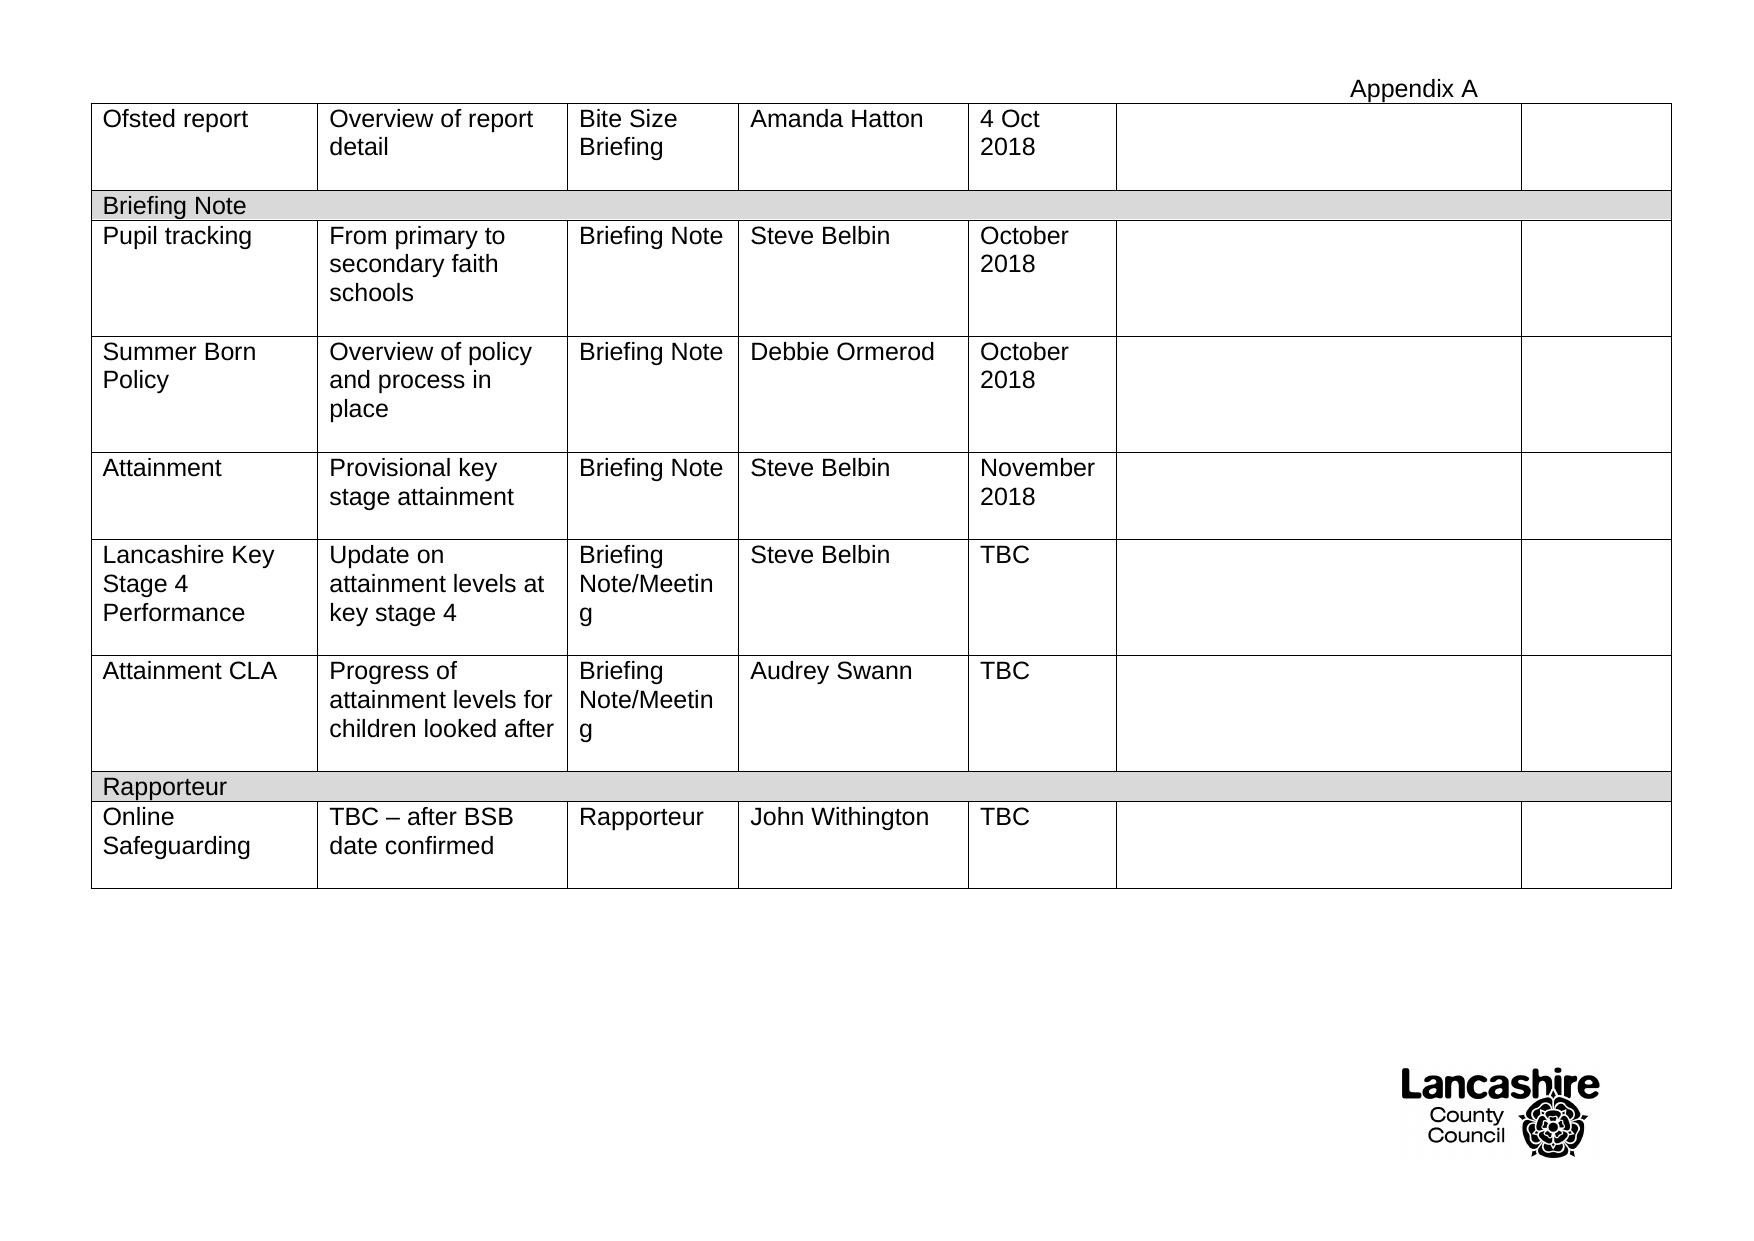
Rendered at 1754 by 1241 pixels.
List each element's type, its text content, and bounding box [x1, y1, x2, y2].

table_cell Briefing Note [568, 337, 738, 452]
table_cell John Withington [739, 802, 968, 888]
table_cell 4 Oct 2018 [969, 104, 1116, 190]
table_cell Amanda Hatton [739, 104, 968, 190]
table_cell Briefing Note [92, 191, 1671, 219]
table_cell Progress of attainment levels for children looked after [318, 656, 567, 771]
table_cell [1522, 656, 1671, 771]
table_cell Briefing Note [568, 221, 738, 336]
table_cell [1117, 104, 1521, 190]
picture [1397, 1063, 1604, 1167]
table_cell [1117, 221, 1521, 336]
table_cell Steve Belbin [739, 221, 968, 336]
table_cell Online Safeguarding [92, 802, 317, 888]
table_cell Lancashire Key Stage 4 Performance [92, 540, 317, 655]
table_cell Briefing Note/Meeting [568, 540, 738, 655]
table_cell Steve Belbin [739, 540, 968, 655]
table_cell [1522, 453, 1671, 539]
table_cell Audrey Swann [739, 656, 968, 771]
table_cell [1117, 337, 1521, 452]
table_cell Rapporteur [568, 802, 738, 888]
table_cell TBC – after BSB date confirmed [318, 802, 567, 888]
table_cell Steve Belbin [739, 453, 968, 539]
table_cell Update on attainment levels at key stage 4 [318, 540, 567, 655]
table_cell [1117, 453, 1521, 539]
table_cell October 2018 [969, 221, 1116, 336]
table_cell Attainment CLA [92, 656, 317, 771]
table_cell Attainment [92, 453, 317, 539]
table_cell Bite Size Briefing [568, 104, 738, 190]
table_cell [1117, 802, 1521, 888]
table_cell Debbie Ormerod [739, 337, 968, 452]
table_cell TBC [969, 656, 1116, 771]
table_cell Overview of policy and process in place [318, 337, 567, 452]
table_cell Pupil tracking [92, 221, 317, 336]
table_cell From primary to secondary faith schools [318, 221, 567, 336]
table_cell Ofsted report [92, 104, 317, 190]
table_cell [1522, 221, 1671, 336]
table_cell Rapporteur [92, 772, 1671, 801]
table_cell [1522, 540, 1671, 655]
table_cell TBC [969, 540, 1116, 655]
table_cell Briefing Note/Meeting [568, 656, 738, 771]
table_cell [1522, 337, 1671, 452]
table_cell [1117, 540, 1521, 655]
table_cell November 2018 [969, 453, 1116, 539]
table_cell [1522, 802, 1671, 888]
table_cell TBC [969, 802, 1116, 888]
table_cell Briefing Note [568, 453, 738, 539]
table_cell October 2018 [969, 337, 1116, 452]
table_cell Provisional key stage attainment [318, 453, 567, 539]
table_cell Summer Born Policy [92, 337, 317, 452]
table_cell [1522, 104, 1671, 190]
table_cell [1117, 656, 1521, 771]
table_cell Overview of report detail [318, 104, 567, 190]
